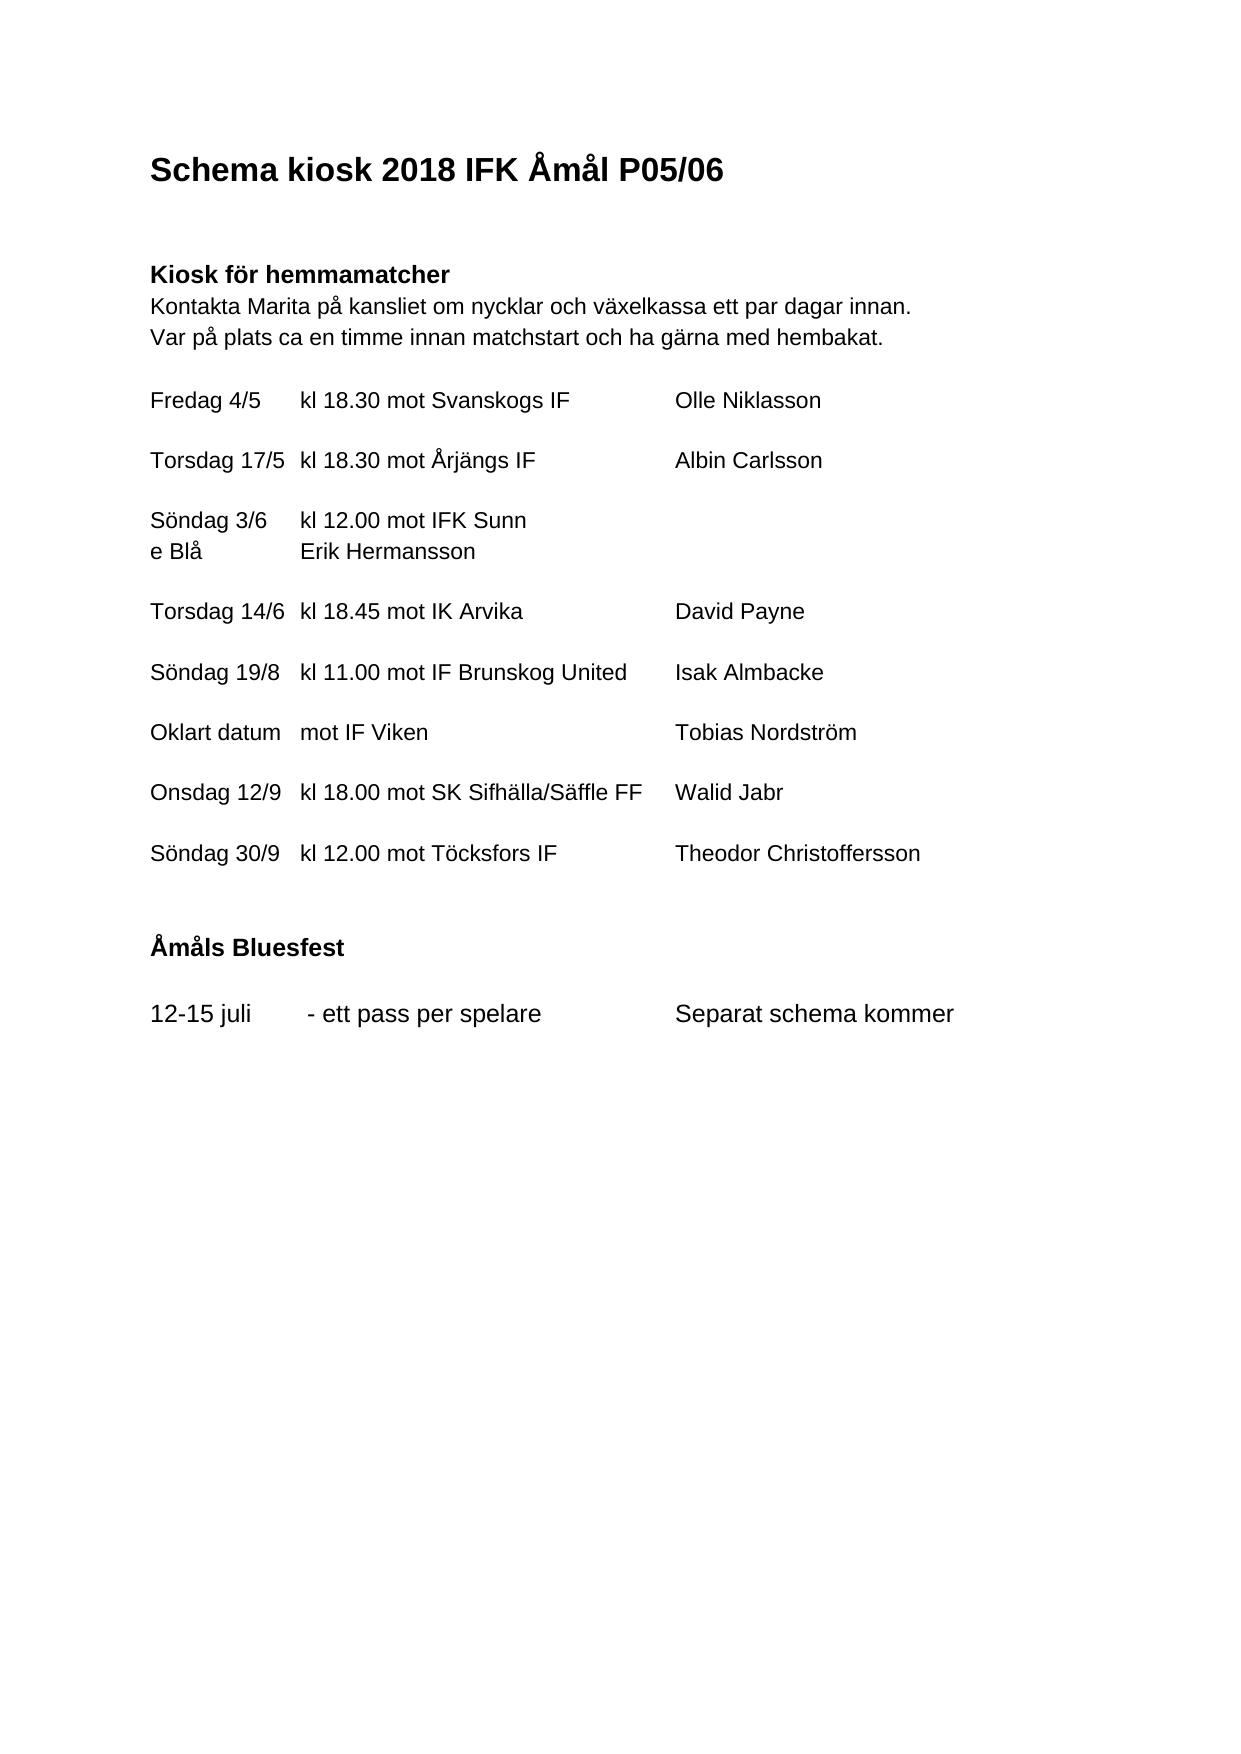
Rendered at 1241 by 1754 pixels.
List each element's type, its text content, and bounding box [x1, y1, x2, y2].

text Torsdag 14/6 kl 18.45 mot IK Arvika David Payne [150, 598, 1090, 624]
text Söndag 30/9 kl 12.00 mot Töcksfors IF Theodor Christoffersson [150, 840, 1090, 866]
text Var på plats ca en timme innan matchstart och ha gärna med hembakat. [150, 323, 1090, 350]
text Kontakta Marita på kansliet om nycklar och växelkassa ett par dagar innan. [150, 293, 1090, 319]
text Söndag 19/8 kl 11.00 mot IF Brunskog United Isak Almbacke [150, 658, 1090, 685]
text Torsdag 17/5 kl 18.30 mot Årjängs IF Albin Carlsson [150, 447, 1090, 473]
text e Blå Erik Hermansson [150, 538, 1090, 564]
text Åmåls Bluesfest [150, 933, 1090, 962]
text Onsdag 12/9 kl 18.00 mot SK Sifhälla/Säffle FF Walid Jabr [150, 779, 1090, 806]
text Fredag 4/5 kl 18.30 mot Svanskogs IF Olle Niklasson [150, 387, 1090, 413]
text Söndag 3/6 kl 12.00 mot IFK Sunn [150, 507, 1090, 534]
text 12-15 juli - ett pass per spelare Separat schema kommer [150, 999, 1090, 1028]
text Oklart datum mot IF Viken Tobias Nordström [150, 719, 1090, 745]
text Kiosk för hemmamatcher [150, 260, 1090, 289]
text Schema kiosk 2018 IFK Åmål P05/06 [150, 150, 1090, 188]
